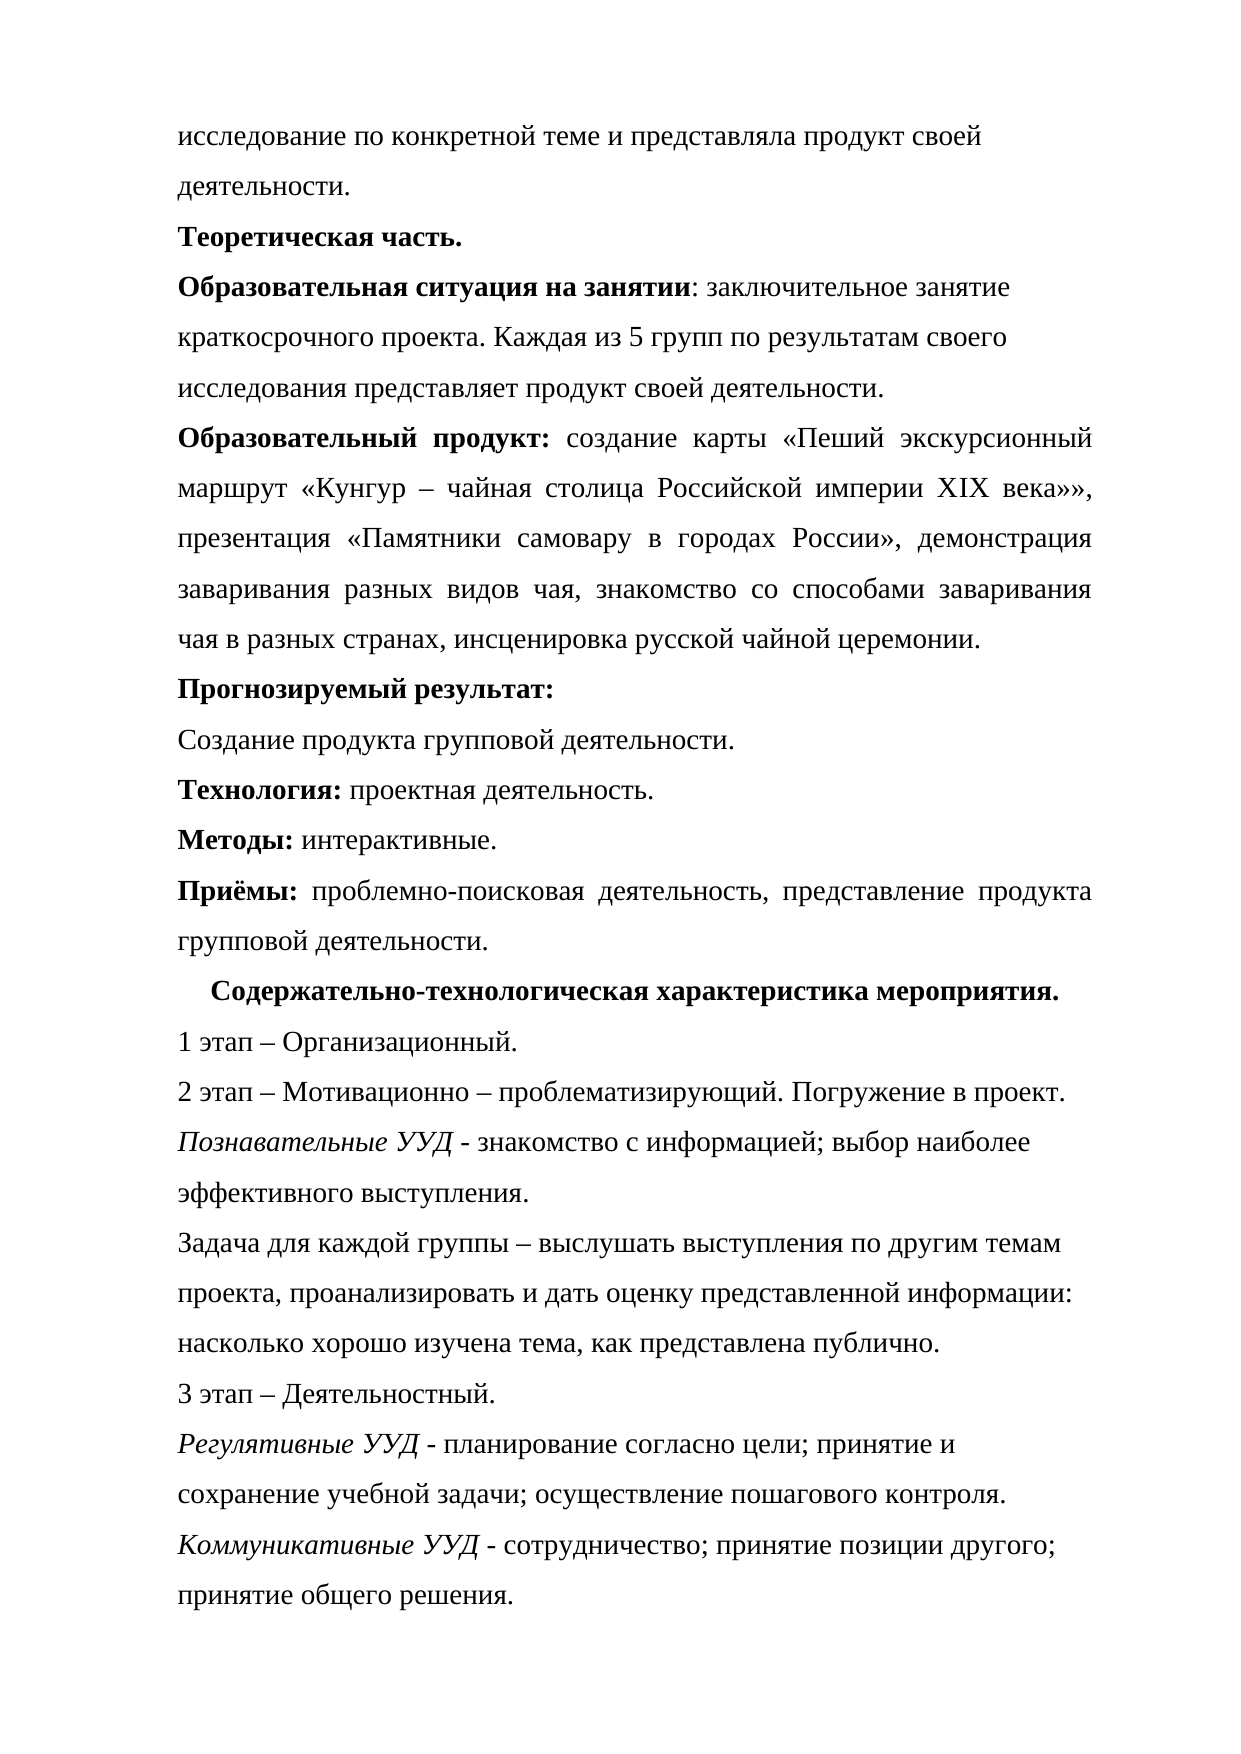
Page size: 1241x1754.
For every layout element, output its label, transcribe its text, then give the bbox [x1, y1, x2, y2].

text Образовательный продукт: создание карты «Пеший экскурсионный маршрут «Кунгур – чайная столица Российской империи ХIХ века»», презентация «Памятники самовару в городах России», демонстрация заваривания разных видов чая, знакомство со способами заваривания чая в разных странах, инсценировка русской чайной церемонии. [177, 420, 1093, 655]
text 2 этап – Мотивационно – проблематизирующий. Погружение в проект. [177, 1074, 1093, 1108]
text Теоретическая часть. [177, 219, 1093, 252]
text Приёмы: проблемно-поисковая деятельность, представление продукта групповой деятельности. [177, 873, 1093, 957]
text Познавательные УУД - знакомство с информацией; выбор наиболее эффективного выступления. [177, 1124, 1093, 1208]
text Методы: интерактивные. [177, 822, 1093, 856]
text 1 этап – Организационный. [177, 1024, 1093, 1057]
text Создание продукта групповой деятельности. [177, 722, 1093, 755]
text Регулятивные УУД - планирование согласно цели; принятие и сохранение учебной задачи; осуществление пошагового контроля. [177, 1426, 1093, 1510]
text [177, 118, 1093, 202]
text Образовательная ситуация на занятии: заключительное занятие краткосрочного проекта. Каждая из 5 групп по результатам своего исследования представляет продукт своей деятельности. [177, 269, 1093, 403]
text Коммуникативные УУД - сотрудничество; принятие позиции другого; принятие общего решения. [177, 1527, 1093, 1611]
text Технология: проектная деятельность. [177, 772, 1093, 806]
text Прогнозируемый результат: [177, 672, 1093, 705]
text Содержательно-технологическая характеристика мероприятия. [177, 973, 1093, 1007]
text Задача для каждой группы – выслушать выступления по другим темам проекта, проанализировать и дать оценку представленной информации: насколько хорошо изучена тема, как представлена публично. [177, 1225, 1093, 1359]
text 3 этап – Деятельностный. [177, 1376, 1093, 1409]
